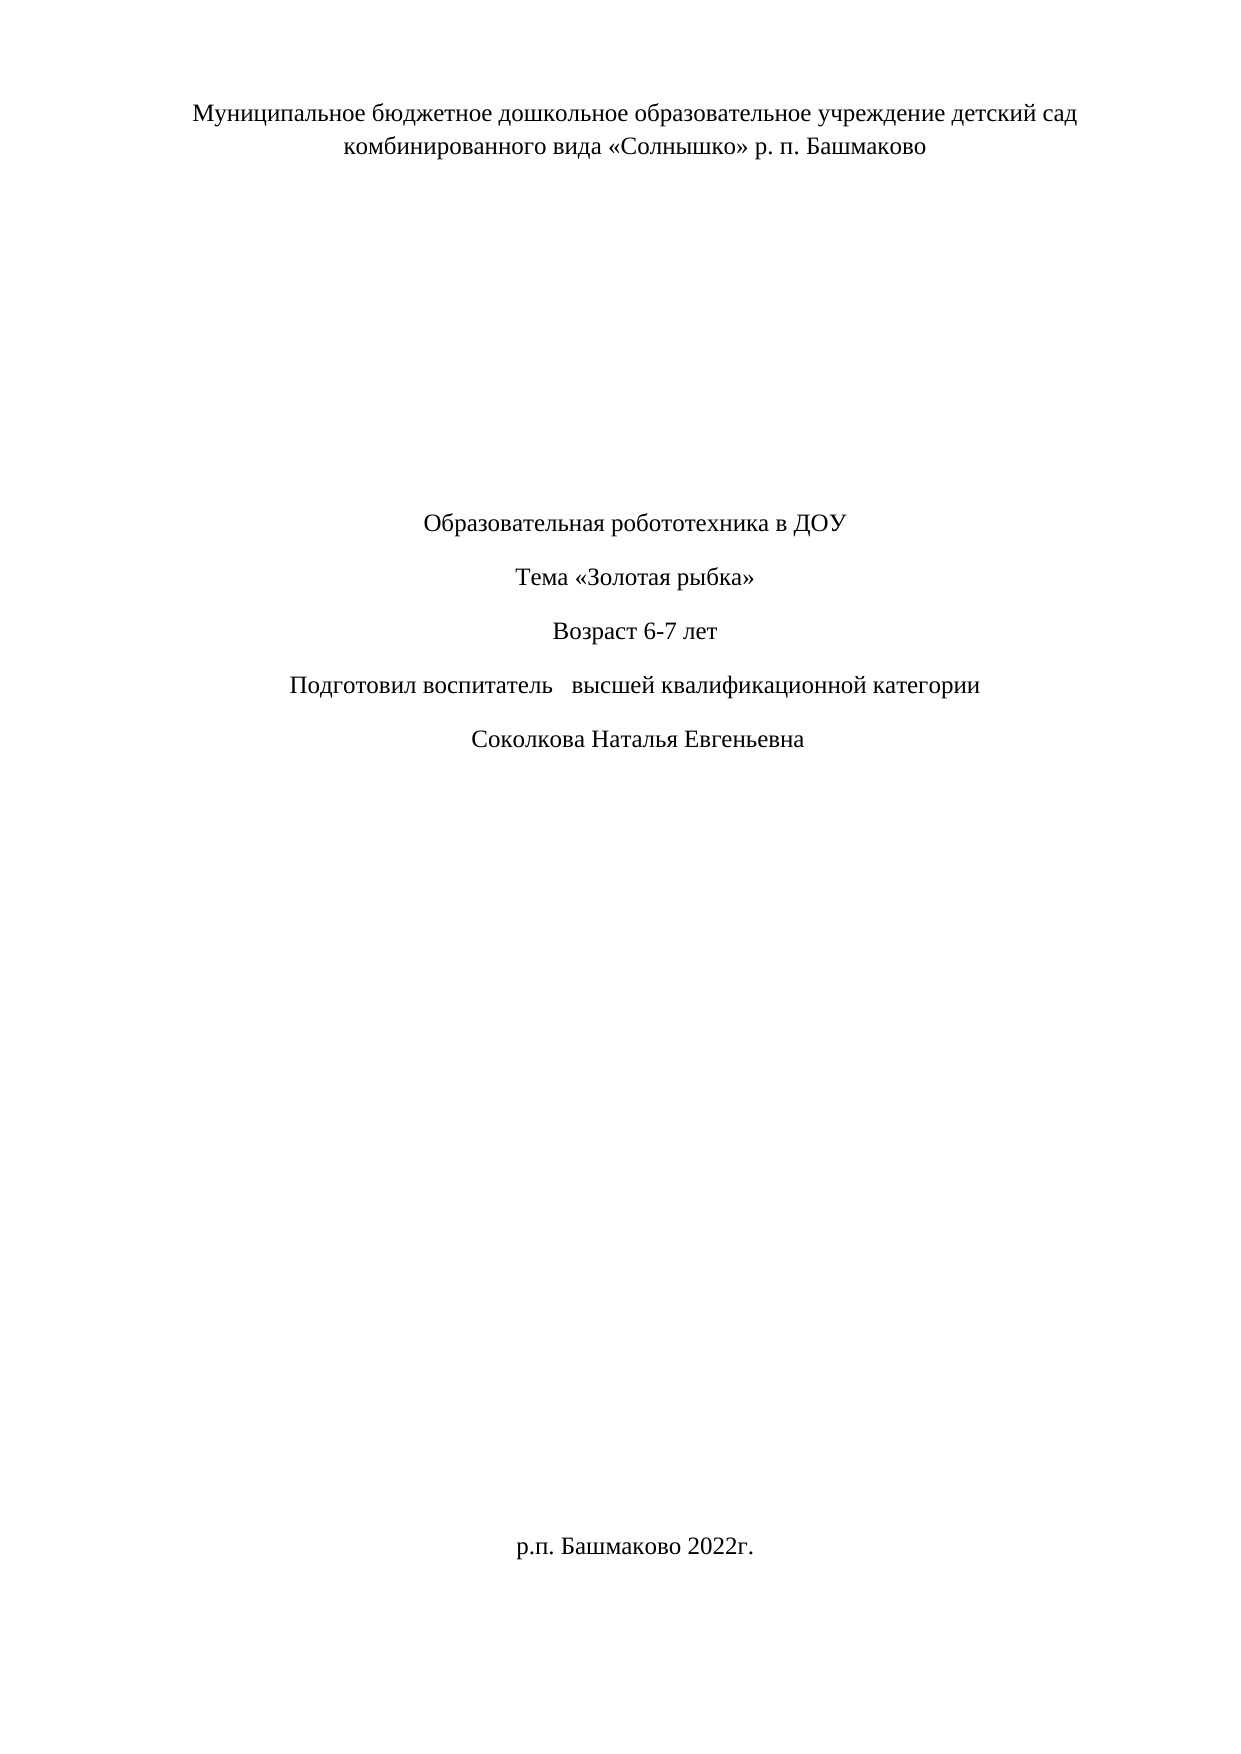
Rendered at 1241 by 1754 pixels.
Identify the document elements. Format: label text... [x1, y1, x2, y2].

text Образовательная робототехника в ДОУ [118, 508, 1152, 537]
text р.п. Башмаково 2022г. [118, 1531, 1152, 1560]
text Тема «Золотая рыбка» [118, 562, 1152, 591]
text Подготовил воспитатель высшей квалификационной категории [118, 670, 1152, 698]
text Возраст 6-7 лет [118, 616, 1152, 645]
text Соколкова Наталья Евгеньевна [118, 724, 1152, 752]
text Муниципальное бюджетное дошкольное образовательное учреждение детский сад комбинированного вида «Солнышко» р. п. Башмаково [118, 98, 1152, 160]
